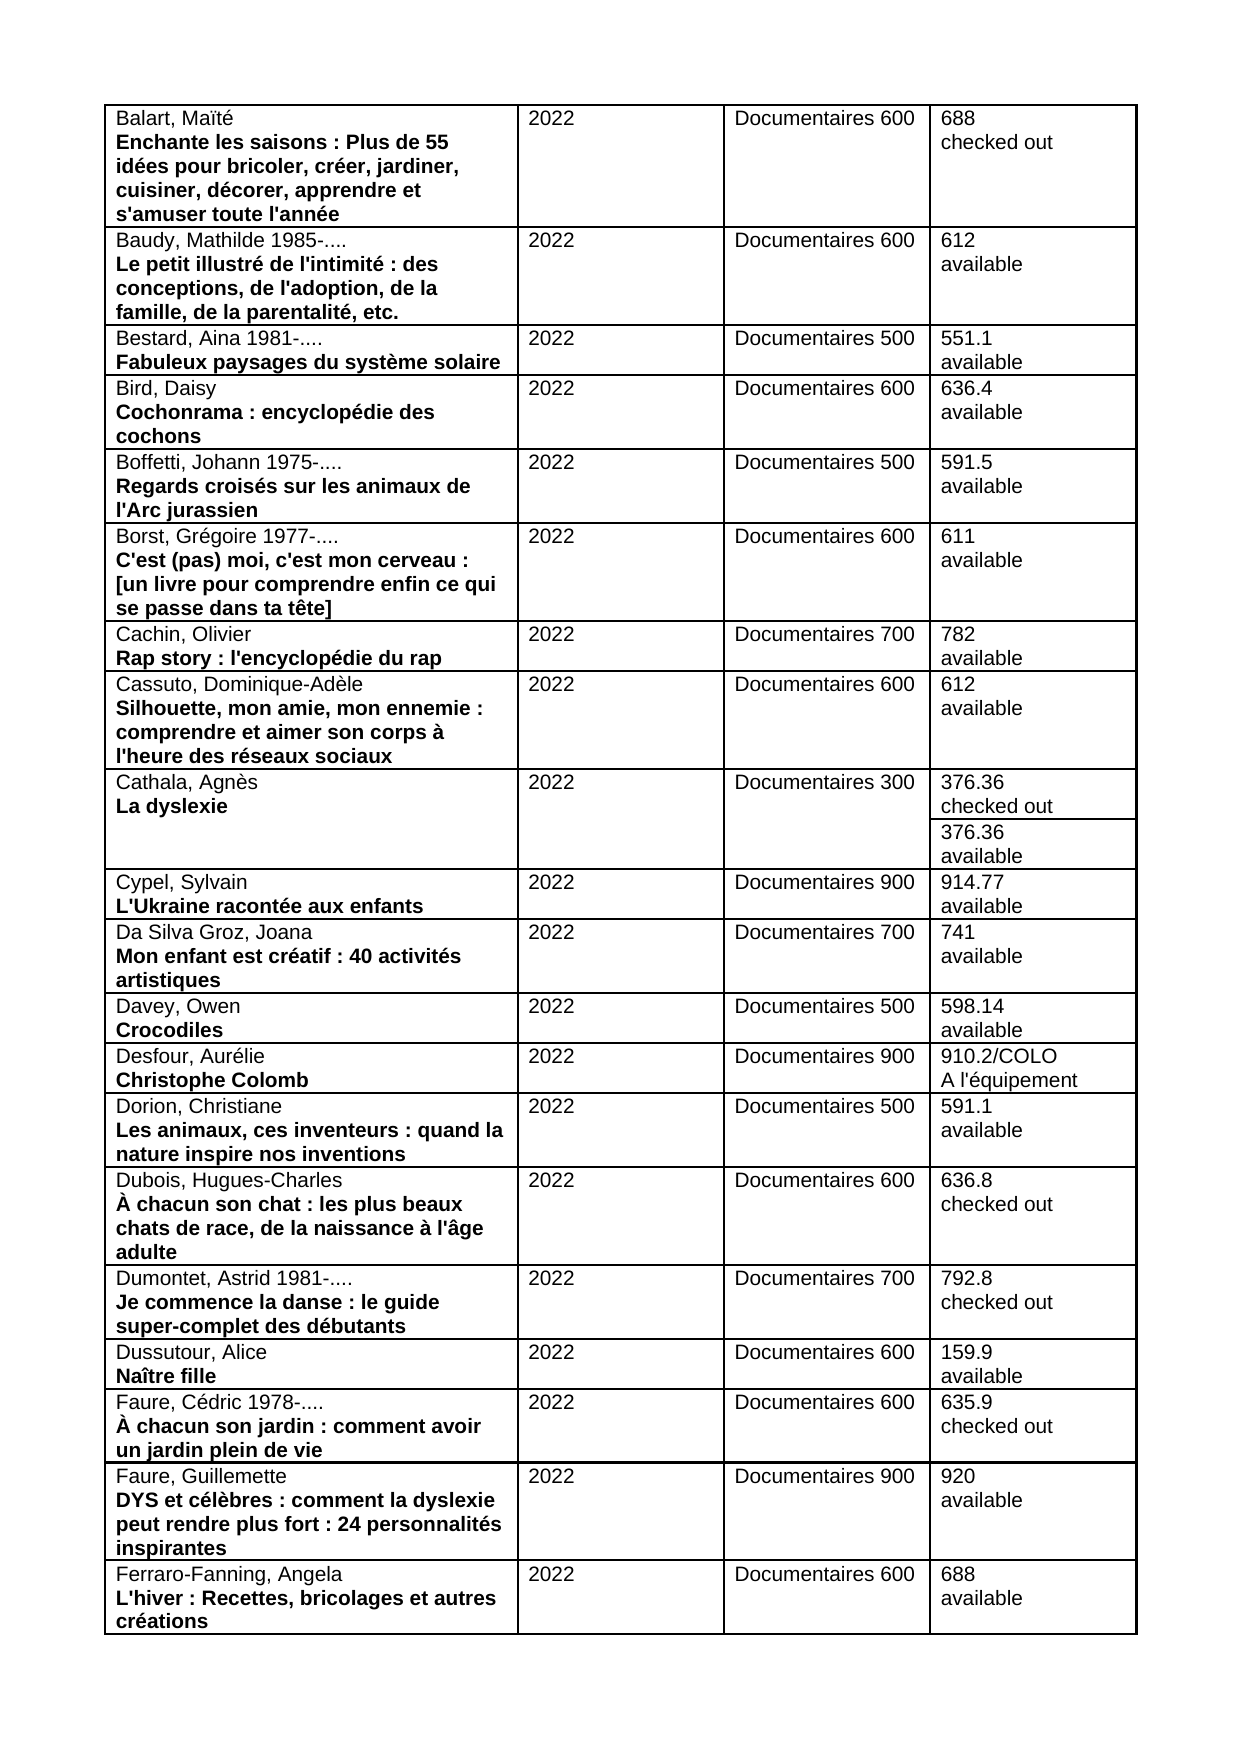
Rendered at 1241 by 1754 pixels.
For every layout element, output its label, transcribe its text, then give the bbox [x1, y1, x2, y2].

table_cell 741 available [931, 920, 1135, 992]
table_cell 688 checked out [931, 106, 1135, 226]
table_cell Dubois, Hugues-Charles À chacun son chat : les plus beaux chats de race, de la naissance à l'âge adulte [106, 1168, 517, 1263]
table_cell 688 available [931, 1561, 1135, 1633]
table_cell Documentaires 600 [725, 106, 929, 226]
table_cell 2022 [519, 326, 723, 374]
table_cell Documentaires 600 [725, 376, 929, 448]
table_cell 2022 [519, 450, 723, 522]
table_cell 376.36 checked out [931, 770, 1135, 818]
table_cell Cachin, Olivier Rap story : l'encyclopédie du rap [106, 622, 517, 670]
table_cell 636.8 checked out [931, 1168, 1135, 1263]
table_cell Documentaires 500 [725, 450, 929, 522]
table_cell 611 available [931, 524, 1135, 620]
table_cell Faure, Cédric 1978-.... À chacun son jardin : comment avoir un jardin plein de vie [106, 1390, 517, 1461]
table_cell 2022 [519, 1266, 723, 1337]
table_cell 636.4 available [931, 376, 1135, 448]
table_cell 2022 [519, 672, 723, 768]
table_cell 2022 [519, 524, 723, 620]
table_cell Documentaires 700 [725, 1266, 929, 1337]
table_cell 2022 [519, 1561, 723, 1633]
table_cell 591.5 available [931, 450, 1135, 522]
table_cell 551.1 available [931, 326, 1135, 374]
table_cell Cypel, Sylvain L'Ukraine racontée aux enfants [106, 870, 517, 918]
table_cell 159.9 available [931, 1340, 1135, 1387]
table_cell 792.8 checked out [931, 1266, 1135, 1337]
table_cell Documentaires 700 [725, 622, 929, 670]
table_cell Documentaires 600 [725, 524, 929, 620]
table_cell 635.9 checked out [931, 1390, 1135, 1461]
table_cell 612 available [931, 228, 1135, 324]
table_cell 2022 [519, 1340, 723, 1387]
table_cell Faure, Guillemette DYS et célèbres : comment la dyslexie peut rendre plus fort : 24 personnalités inspirantes [106, 1464, 517, 1559]
table_cell 2022 [519, 1390, 723, 1461]
table_cell 2022 [519, 1094, 723, 1166]
table_cell Dorion, Christiane Les animaux, ces inventeurs : quand la nature inspire nos inventions [106, 1094, 517, 1166]
table_cell Boffetti, Johann 1975-.... Regards croisés sur les animaux de l'Arc jurassien [106, 450, 517, 522]
table_cell 2022 [519, 770, 723, 868]
table_cell Baudy, Mathilde 1985-.... Le petit illustré de l'intimité : des conceptions, de l'adoption, de la famille, de la parentalité, etc. [106, 228, 517, 324]
table_cell 920 available [931, 1464, 1135, 1559]
table_cell Balart, Maïté Enchante les saisons : Plus de 55 idées pour bricoler, créer, jardiner, cuisiner, décorer, apprendre et s'amuser toute l'année [106, 106, 517, 226]
table_cell 914.77 available [931, 870, 1135, 918]
table_cell 2022 [519, 622, 723, 670]
table_cell Documentaires 600 [725, 1390, 929, 1461]
table_cell Davey, Owen Crocodiles [106, 994, 517, 1042]
table_cell 2022 [519, 376, 723, 448]
table_cell Dussutour, Alice Naître fille [106, 1340, 517, 1387]
table_cell 376.36 available [931, 820, 1135, 868]
table_cell 598.14 available [931, 994, 1135, 1042]
table_cell Documentaires 900 [725, 1044, 929, 1092]
table_cell Documentaires 600 [725, 1561, 929, 1633]
table_cell 910.2/COLO A l'équipement [931, 1044, 1135, 1092]
table_cell 591.1 available [931, 1094, 1135, 1166]
table_cell Documentaires 600 [725, 1168, 929, 1263]
table_cell Documentaires 900 [725, 870, 929, 918]
table_cell 2022 [519, 994, 723, 1042]
table_cell Documentaires 300 [725, 770, 929, 868]
table_cell Ferraro-Fanning, Angela L'hiver : Recettes, bricolages et autres créations [106, 1561, 517, 1633]
table_cell 2022 [519, 106, 723, 226]
table_cell Da Silva Groz, Joana Mon enfant est créatif : 40 activités artistiques [106, 920, 517, 992]
table_cell Desfour, Aurélie Christophe Colomb [106, 1044, 517, 1092]
table_cell Documentaires 700 [725, 920, 929, 992]
table_cell Documentaires 600 [725, 672, 929, 768]
table_cell Documentaires 600 [725, 1340, 929, 1387]
table_cell Documentaires 500 [725, 1094, 929, 1166]
table_cell Bestard, Aina 1981-.... Fabuleux paysages du système solaire [106, 326, 517, 374]
table_cell 2022 [519, 870, 723, 918]
table_cell Cathala, Agnès La dyslexie [106, 770, 517, 868]
table_cell 2022 [519, 1464, 723, 1559]
table_cell 612 available [931, 672, 1135, 768]
table_cell Documentaires 500 [725, 326, 929, 374]
table_cell 2022 [519, 920, 723, 992]
table_cell Cassuto, Dominique-Adèle Silhouette, mon amie, mon ennemie : comprendre et aimer son corps à l'heure des réseaux sociaux [106, 672, 517, 768]
table_cell Dumontet, Astrid 1981-.... Je commence la danse : le guide super-complet des débutants [106, 1266, 517, 1337]
table_cell 782 available [931, 622, 1135, 670]
table_cell Documentaires 900 [725, 1464, 929, 1559]
table_cell Documentaires 500 [725, 994, 929, 1042]
table_cell 2022 [519, 228, 723, 324]
table_cell Borst, Grégoire 1977-.... C'est (pas) moi, c'est mon cerveau : [un livre pour comprendre enfin ce qui se passe dans ta tête] [106, 524, 517, 620]
table_cell Documentaires 600 [725, 228, 929, 324]
table_cell 2022 [519, 1044, 723, 1092]
table_cell 2022 [519, 1168, 723, 1263]
table_cell Bird, Daisy Cochonrama : encyclopédie des cochons [106, 376, 517, 448]
